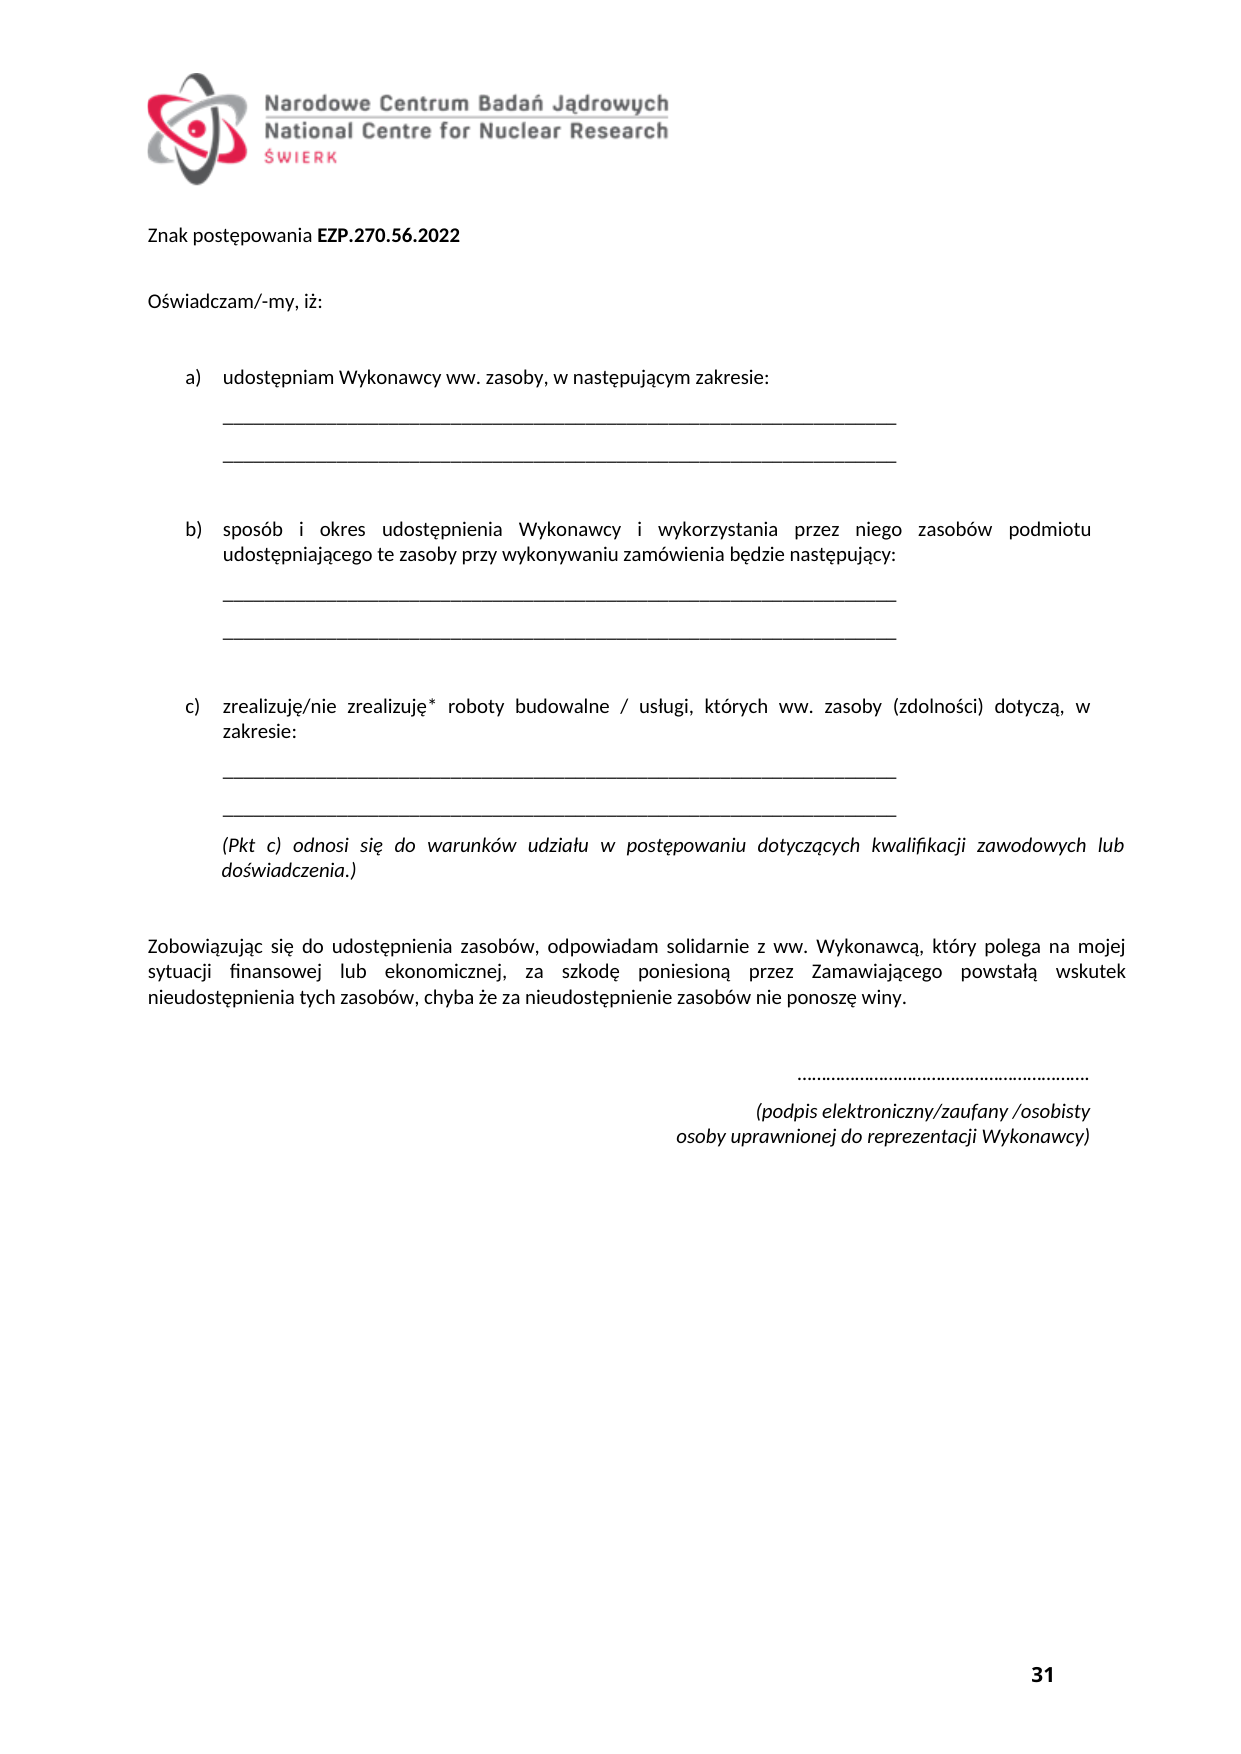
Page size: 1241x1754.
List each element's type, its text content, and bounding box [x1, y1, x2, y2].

text _________________________________________________________________ [223, 617, 1092, 642]
list udostępniam Wykonawcy ww. zasoby, w następującym zakresie: [185, 364, 1092, 389]
text Znak postępowania EZP.270.56.2022 [148, 222, 1092, 248]
text ……………………………………………………. [148, 1060, 1092, 1085]
text _________________________________________________________________ [223, 402, 1092, 427]
text _________________________________________________________________ [223, 794, 1092, 819]
text _________________________________________________________________ [223, 756, 1092, 782]
text Zobowiązując się do udostępnienia zasobów, odpowiadam solidarnie z ww. Wykonawcą, który polega na mojej sytuacji finansowej lub ekonomicznej, za szkodę poniesioną przez Zamawiającego powstałą wskutek nieudostępnienia tych zasobów, chyba że za nieudostępnienie zasobów nie ponoszę winy. [148, 933, 1128, 1009]
list zrealizuję/nie zrealizuję* roboty budowalne / usługi, których ww. zasoby (zdolności) dotyczą, w zakresie: [185, 693, 1092, 744]
picture [147, 73, 670, 187]
list sposób i okres udostępnienia Wykonawcy i wykorzystania przez niego zasobów podmiotu udostępniającego te zasoby przy wykonywaniu zamówienia będzie następujący: [185, 516, 1092, 567]
text Oświadczam/-my, iż: [148, 288, 1092, 314]
text (Pkt c) odnosi się do warunków udziału w postępowaniu dotyczących kwalifikacji zawodowych lub doświadczenia.) [221, 832, 1128, 883]
text _________________________________________________________________ [223, 579, 1092, 604]
text _________________________________________________________________ [223, 440, 1092, 465]
text (podpis elektroniczny/zaufany /osobisty osoby uprawnionej do reprezentacji Wykonawcy) [148, 1098, 1092, 1149]
